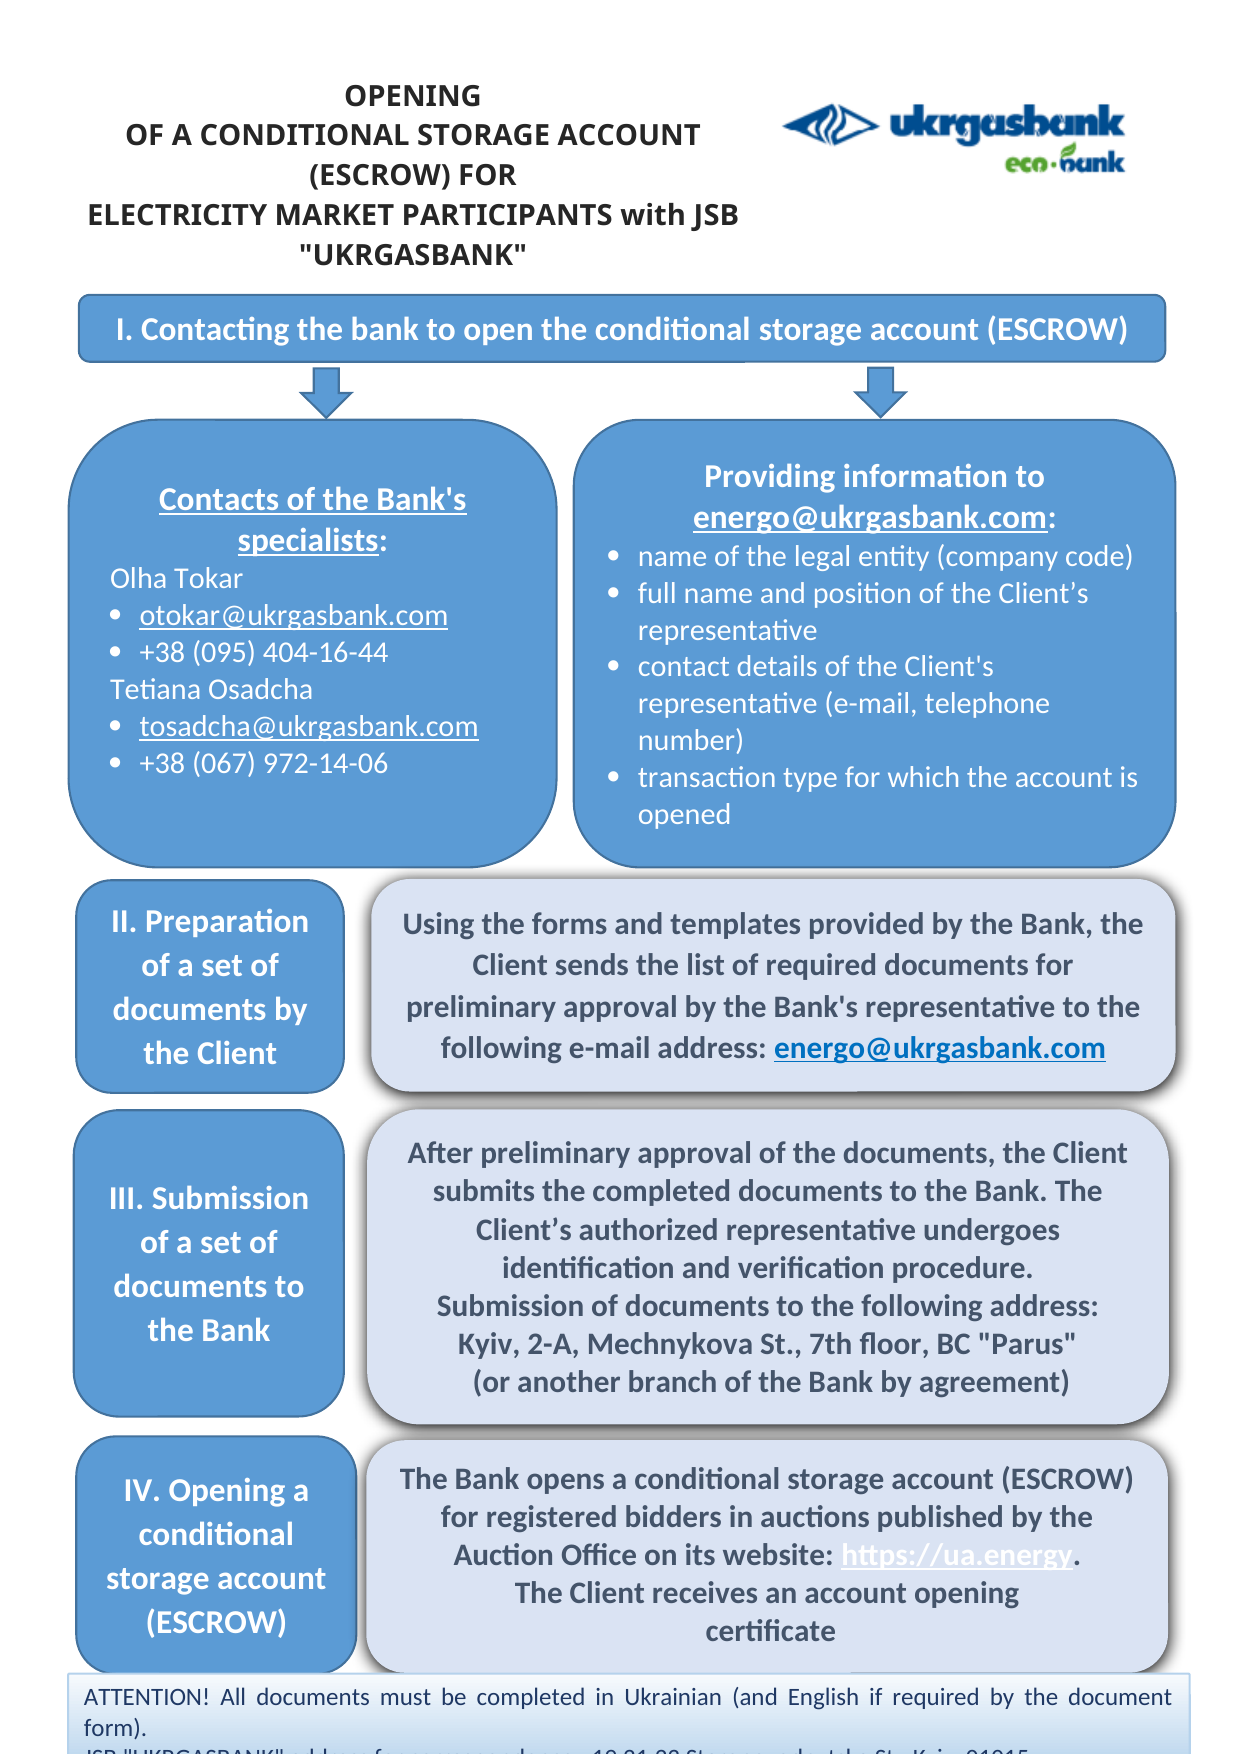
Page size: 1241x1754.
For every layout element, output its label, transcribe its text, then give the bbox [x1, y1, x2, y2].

table_header [751, 75, 1165, 299]
table_header OPENING OF A CONDITIONAL STORAGE ACCOUNT (ESCROW) FOR ELECTRICITY MARKET PARTICIPANTS with JSB "UKRGASBANK" [75, 75, 751, 313]
picture [773, 75, 1164, 219]
